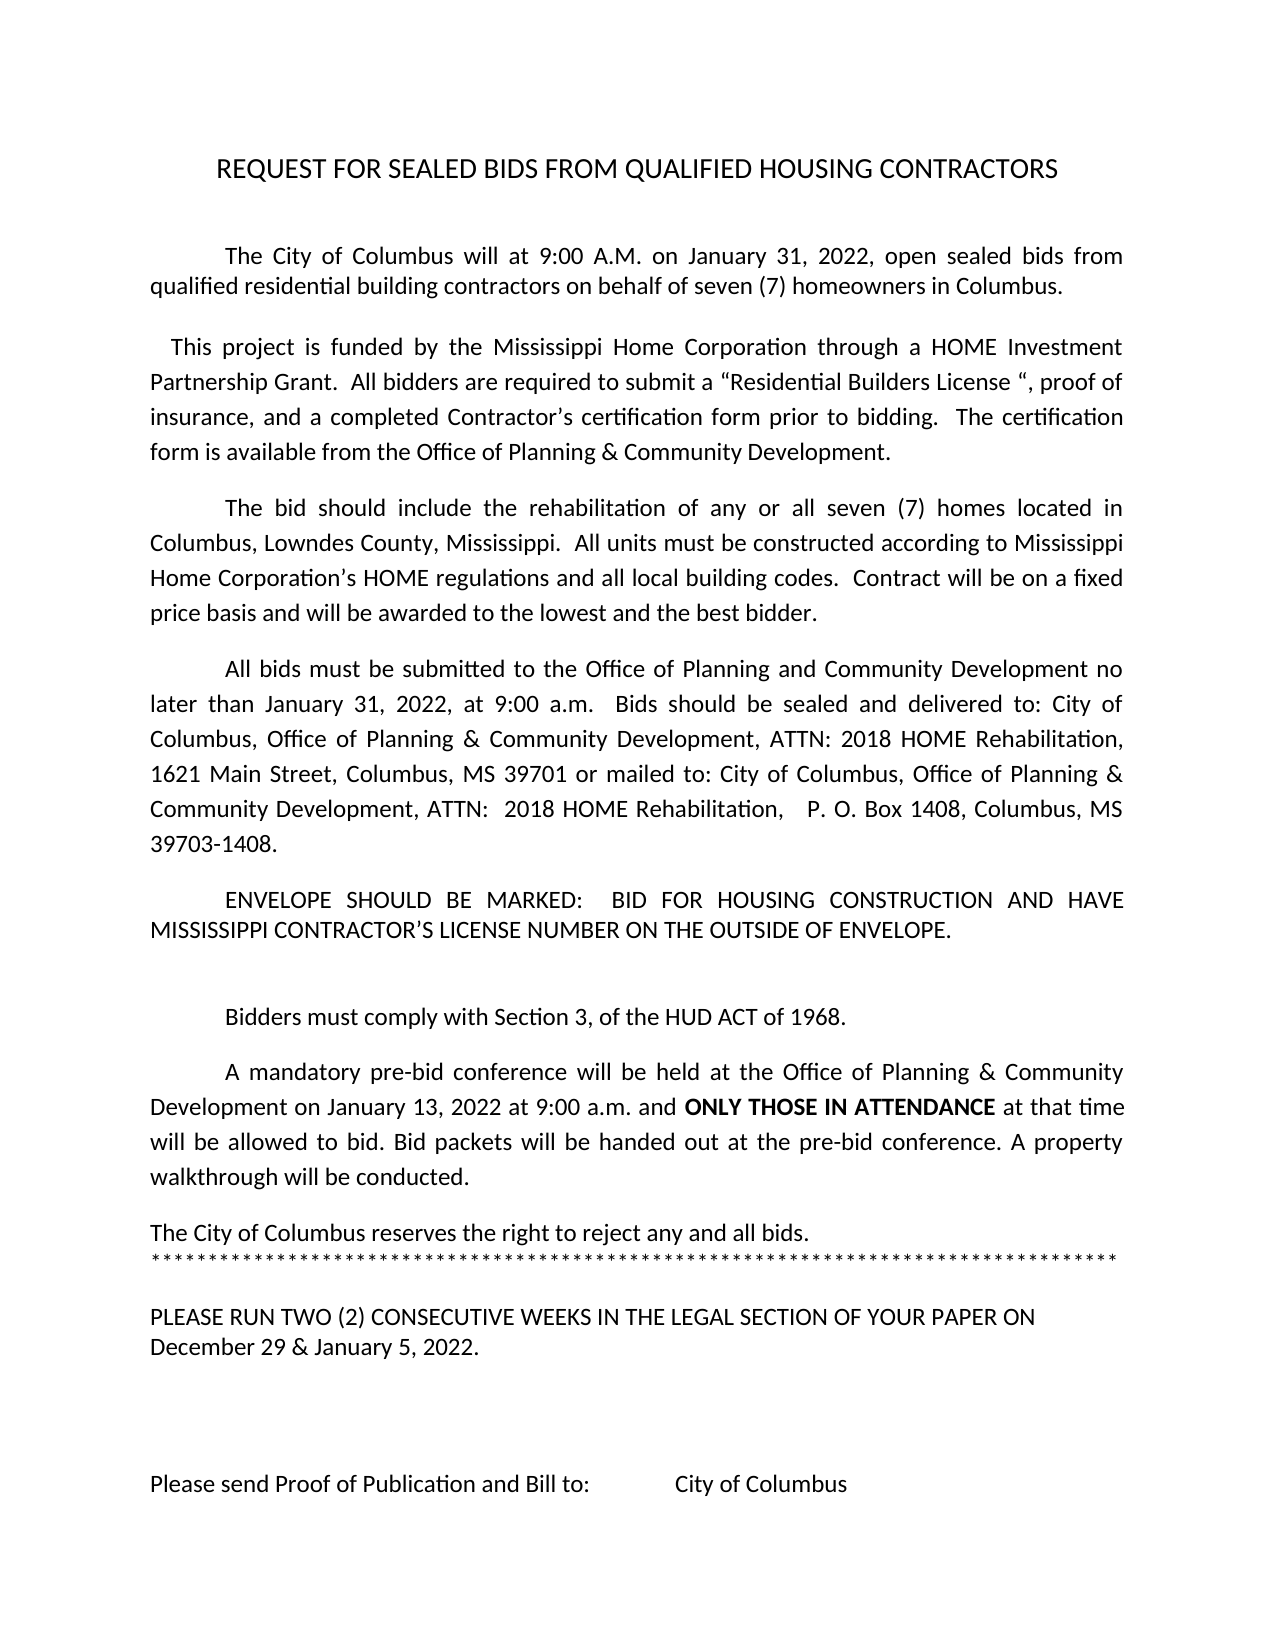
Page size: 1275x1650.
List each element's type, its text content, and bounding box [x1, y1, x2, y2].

text All bids must be submitted to the Office of Planning and Community Development no later than January 31, 2022, at 9:00 a.m. Bids should be sealed and delivered to: City of Columbus, Office of Planning & Community Development, ATTN: 2018 HOME Rehabilitation, 1621 Main Street, Columbus, MS 39701 or mailed to: City of Columbus, Office of Planning & Community Development, ATTN: 2018 HOME Rehabilitation, P. O. Box 1408, Columbus, MS 39703-1408. [150, 653, 1125, 858]
text PLEASE RUN TWO (2) CONSECUTIVE WEEKS IN THE LEGAL SECTION OF YOUR PAPER ON [150, 1301, 1125, 1331]
text Please send Proof of Publication and Bill to: City of Columbus [150, 1468, 1125, 1498]
text Bidders must comply with Section 3, of the HUD ACT of 1968. [150, 1001, 1125, 1031]
text This project is funded by the Mississippi Home Corporation through a HOME Investment Partnership Grant. All bidders are required to submit a “Residential Builders License “, proof of insurance, and a completed Contractor’s certification form prior to bidding. The certification form is available from the Office of Planning & Community Development. [150, 331, 1125, 467]
text December 29 & January 5, 2022. [150, 1331, 1125, 1362]
text The bid should include the rehabilitation of any or all seven (7) homes located in Columbus, Lowndes County, Mississippi. All units must be constructed according to Mississippi Home Corporation’s HOME regulations and all local building codes. Contract will be on a fixed price basis and will be awarded to the lowest and the best bidder. [150, 492, 1125, 628]
text ENVELOPE SHOULD BE MARKED: BID FOR HOUSING CONSTRUCTION AND HAVE MISSISSIPPI CONTRACTOR’S LICENSE NUMBER ON THE OUTSIDE OF ENVELOPE. [150, 884, 1125, 945]
text REQUEST FOR SEALED BIDS FROM QUALIFIED HOUSING CONTRACTORS [150, 150, 1125, 186]
text A mandatory pre-bid conference will be held at the Office of Planning & Community Development on January 13, 2022 at 9:00 a.m. and ONLY THOSE IN ATTENDANCE at that time will be allowed to bid. Bid packets will be handed out at the pre-bid conference. A property walkthrough will be conducted. [150, 1057, 1125, 1192]
text ************************************************************************************* [150, 1248, 1125, 1276]
text The City of Columbus will at 9:00 A.M. on January 31, 2022, open sealed bids from qualified residential building contractors on behalf of seven (7) homeowners in Columbus. [150, 212, 1125, 301]
text The City of Columbus reserves the right to reject any and all bids. [150, 1217, 1125, 1248]
